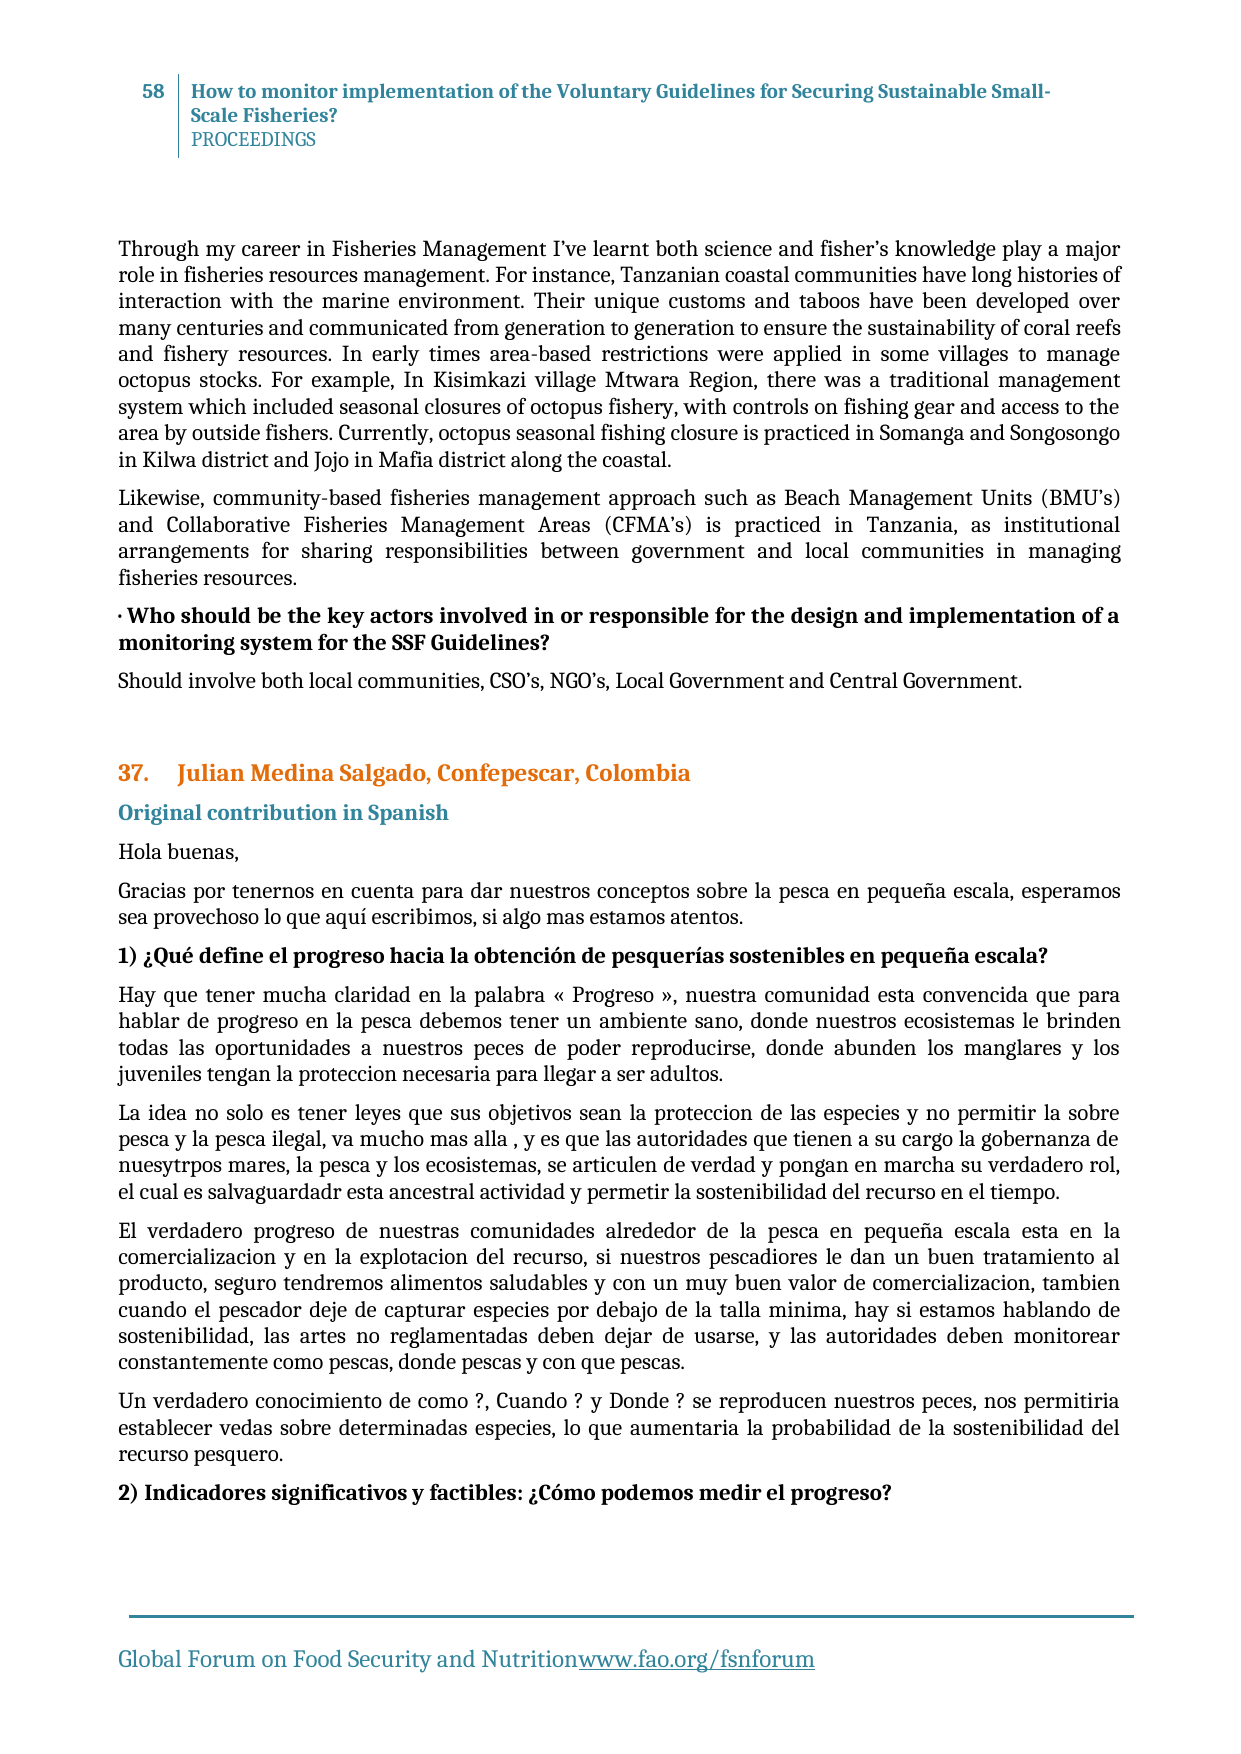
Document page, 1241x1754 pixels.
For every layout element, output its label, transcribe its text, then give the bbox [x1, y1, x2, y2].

text El verdadero progreso de nuestras comunidades alrededor de la pesca en pequeña escala esta en la comercializacion y en la explotacion del recurso, si nuestros pescadiores le dan un buen tratamiento al producto, seguro tendremos alimentos saludables y con un muy buen valor de comercializacion, tambien cuando el pescador deje de capturar especies por debajo de la talla minima, hay si estamos hablando de sostenibilidad, las artes no reglamentadas deben dejar de usarse, y las autoridades deben monitorear constantemente como pescas, donde pescas y con que pescas. [118, 1217, 1122, 1376]
text Hay que tener mucha claridad en la palabra « Progreso », nuestra comunidad esta convencida que para hablar de progreso en la pesca debemos tener un ambiente sano, donde nuestros ecosistemas le brinden todas las oportunidades a nuestros peces de poder reproducirse, donde abunden los manglares y los juveniles tengan la proteccion necesaria para llegar a ser adultos. [118, 982, 1122, 1087]
subtitle Julian Medina Salgado, Confepescar, Colombia [118, 758, 1122, 787]
text Likewise, community-based fisheries management approach such as Beach Management Units (BMU’s) and Collaborative Fisheries Management Areas (CFMA’s) is practiced in Tanzania, as institutional arrangements for sharing responsibilities between government and local communities in managing fisheries resources. [118, 485, 1122, 591]
text 1) ¿Qué define el progreso hacia la obtención de pesquerías sostenibles en pequeña escala? [118, 943, 1122, 969]
text Un verdadero conocimiento de como ?, Cuando ? y Donde ? se reproducen nuestros peces, nos permitiria establecer vedas sobre determinadas especies, lo que aumentaria la probabilidad de la sostenibilidad del recurso pesquero. [118, 1388, 1122, 1467]
text · Who should be the key actors involved in or responsible for the design and implementation of a monitoring system for the SSF Guidelines? [118, 603, 1122, 656]
text La idea no solo es tener leyes que sus objetivos sean la proteccion de las especies y no permitir la sobre pesca y la pesca ilegal, va mucho mas alla , y es que las autoridades que tienen a su cargo la gobernanza de nuesytrpos mares, la pesca y los ecosistemas, se articulen de verdad y pongan en marcha su verdadero rol, el cual es salvaguardadr esta ancestral actividad y permetir la sostenibilidad del recurso en el tiempo. [118, 1099, 1122, 1205]
text 2) Indicadores significativos y factibles: ¿Cómo podemos medir el progreso? [118, 1479, 1122, 1506]
text Hola buenas, [118, 839, 1122, 865]
text Through my career in Fisheries Management I’ve learnt both science and fisher’s knowledge play a major role in fisheries resources management. For instance, Tanzanian coastal communities have long histories of interaction with the marine environment. Their unique customs and taboos have been developed over many centuries and communicated from generation to generation to ensure the sustainability of coral reefs and fishery resources. In early times area-based restrictions were applied in some villages to manage octopus stocks. For example, In Kisimkazi village Mtwara Region, there was a traditional management system which included seasonal closures of octopus fishery, with controls on fishing gear and access to the area by outside fishers. Currently, octopus seasonal fishing closure is practiced in Somanga and Songosongo in Kilwa district and Jojo in Mafia district along the coastal. [118, 236, 1122, 473]
text Should involve both local communities, CSO’s, NGO’s, Local Government and Central Government. [118, 668, 1122, 695]
text Original contribution in Spanish [118, 800, 1122, 826]
text Gracias por tenernos en cuenta para dar nuestros conceptos sobre la pesca en pequeña escala, esperamos sea provechoso lo que aquí escribimos, si algo mas estamos atentos. [118, 877, 1122, 930]
